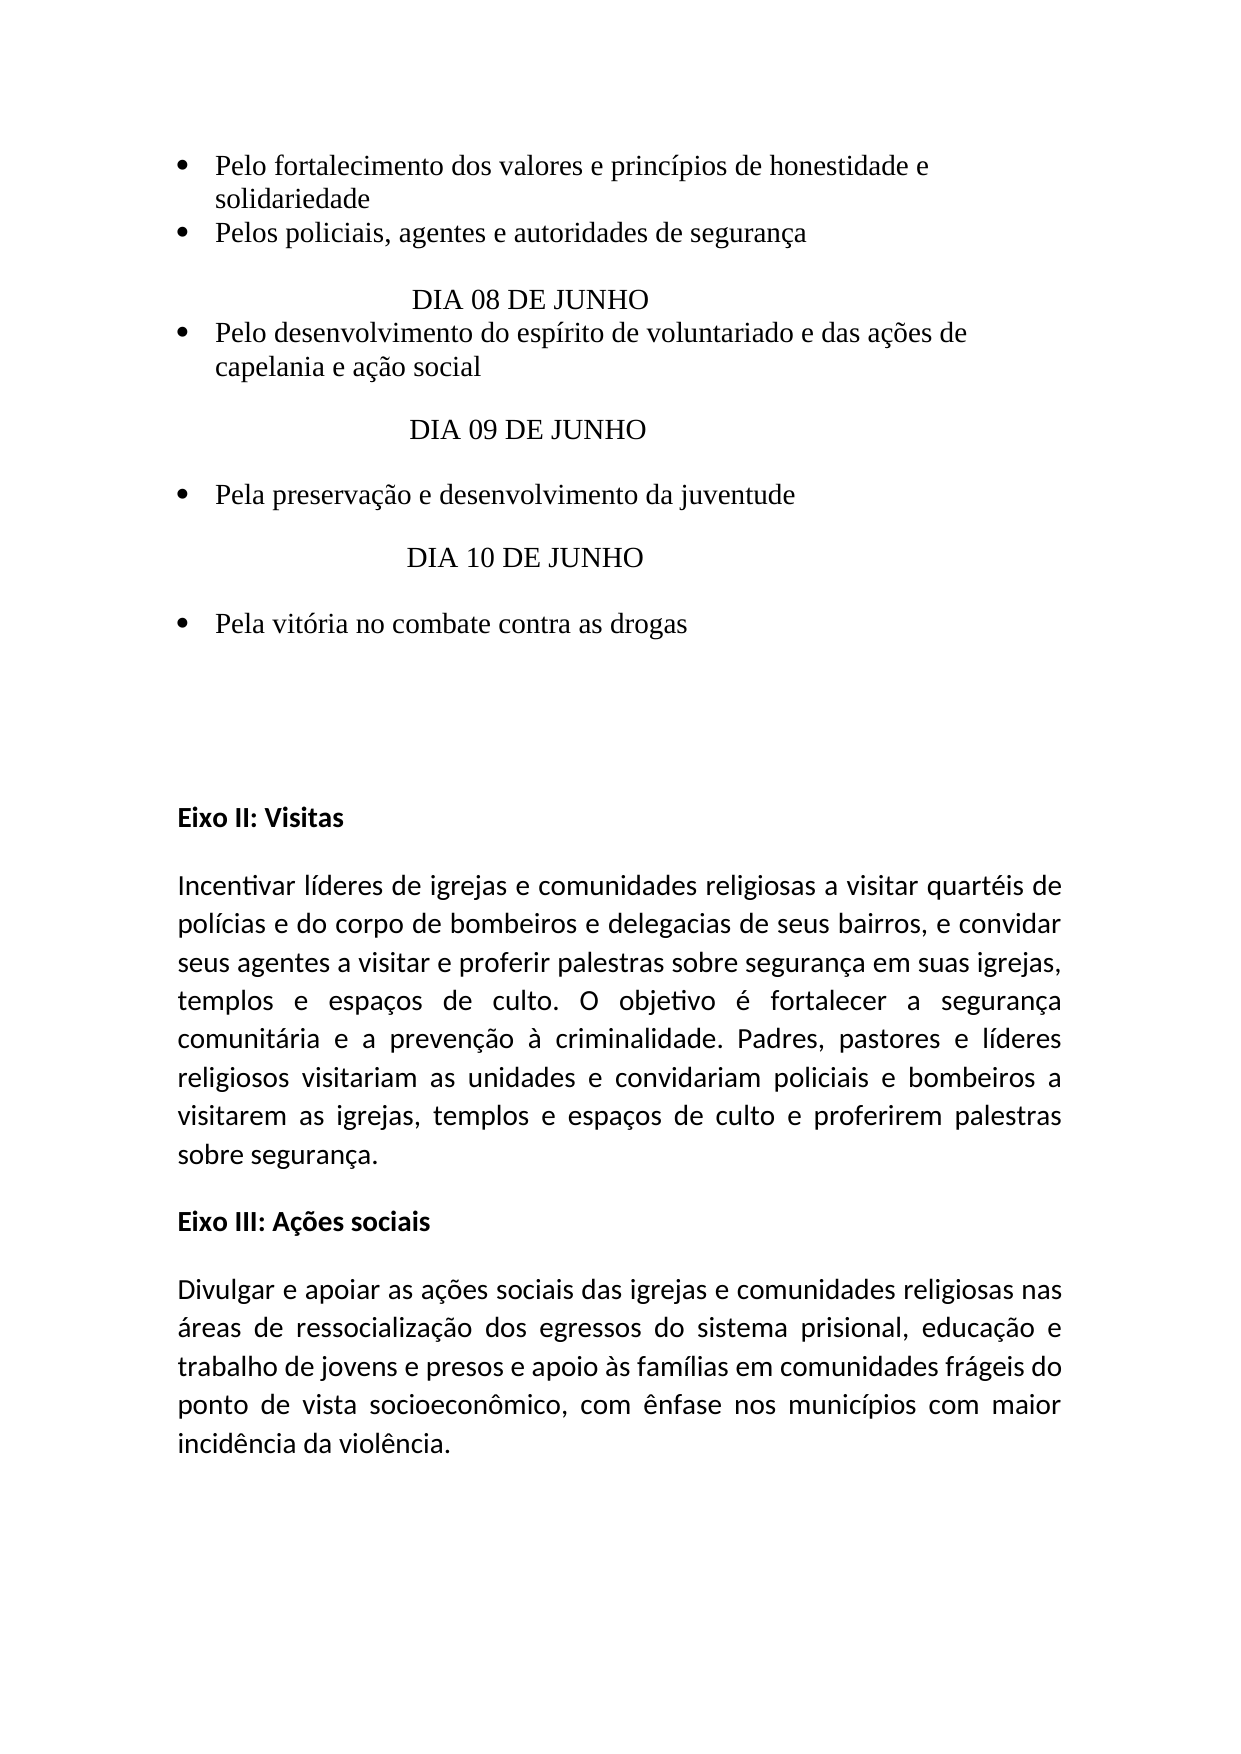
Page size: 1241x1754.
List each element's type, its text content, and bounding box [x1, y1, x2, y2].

text Divulgar e apoiar as ações sociais das igrejas e comunidades religiosas nas áreas de ressocialização dos egressos do sistema prisional, educação e trabalho de jovens e presos e apoio às famílias em comunidades frágeis do ponto de vista socioeconômico, com ênfase nos municípios com maior incidência da violência. [177, 1271, 1063, 1460]
list Pelos policiais, agentes e autoridades de segurança [177, 215, 1063, 248]
text DIA 10 DE JUNHO [177, 540, 1063, 574]
list DIA 08 DE JUNHO [215, 282, 1063, 316]
text DIA 09 DE JUNHO [177, 412, 1063, 445]
list Pela vitória no combate contra as drogas [177, 606, 1063, 639]
list Pelo fortalecimento dos valores e princípios de honestidade e solidariedade [177, 148, 1063, 215]
list Pelo desenvolvimento do espírito de voluntariado e das ações de capelania e ação social [177, 316, 1063, 383]
list Pela preservação e desenvolvimento da juventude [177, 477, 1063, 511]
text Eixo II: Visitas [177, 799, 1063, 835]
text Incentivar líderes de igrejas e comunidades religiosas a visitar quartéis de polícias e do corpo de bombeiros e delegacias de seus bairros, e convidar seus agentes a visitar e proferir palestras sobre segurança em suas igrejas, templos e espaços de culto. O objetivo é fortalecer a segurança comunitária e a prevenção à criminalidade. Padres, pastores e líderes religiosos visitariam as unidades e convidariam policiais e bombeiros a visitarem as igrejas, templos e espaços de culto e proferirem palestras sobre segurança. [177, 867, 1063, 1171]
text Eixo III: Ações sociais [177, 1203, 1063, 1239]
